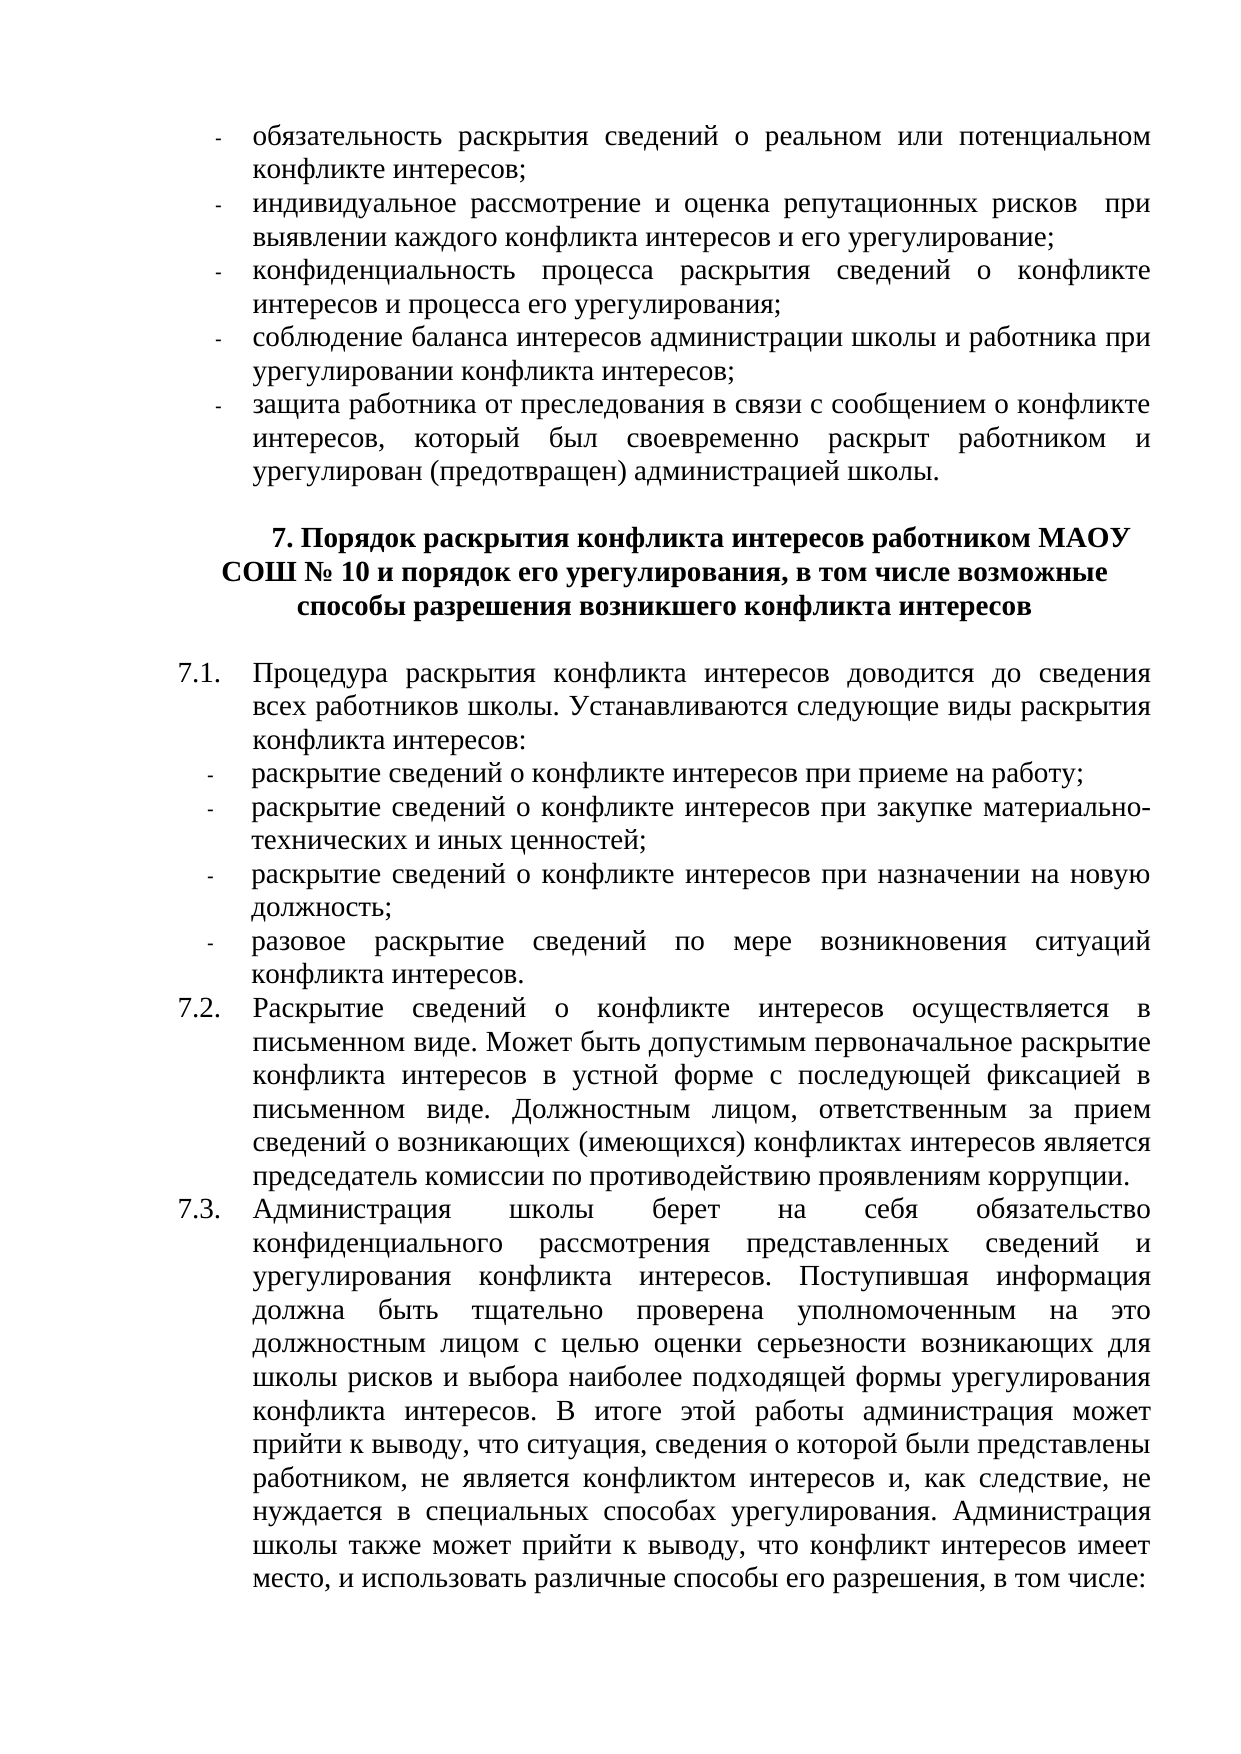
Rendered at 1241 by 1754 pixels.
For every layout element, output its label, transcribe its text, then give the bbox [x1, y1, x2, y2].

list обязательность раскрытия сведений о реальном или потенциальном конфликте интересов; [215, 118, 1152, 185]
text 7. Порядок раскрытия конфликта интересов работником МАОУ СОШ № 10 и порядок его урегулирования, в том числе возможные способы разрешения возникшего конфликта интересов [177, 521, 1152, 621]
list Раскрытие сведений о конфликте интересов осуществляется в письменном виде. Может быть допустимым первоначальное раскрытие конфликта интересов в устной форме с последующей фиксацией в письменном виде. Должностным лицом, ответственным за прием сведений о возникающих (имеющихся) конфликтах интересов является председатель комиссии по противодействию проявлениям коррупции. [177, 990, 1152, 1191]
list раскрытие сведений о конфликте интересов при назначении на новую должность; [207, 856, 1152, 923]
list индивидуальное рассмотрение и оценка репутационных рисков при выявлении каждого конфликта интересов и его урегулирование; [215, 185, 1152, 252]
list защита работника от преследования в связи с сообщением о конфликте интересов, который был своевременно раскрыт работником и урегулирован (предотвращен) администрацией школы. [215, 386, 1152, 487]
list Процедура раскрытия конфликта интересов доводится до сведения всех работников школы. Устанавливаются следующие виды раскрытия конфликта интересов: [177, 655, 1152, 755]
list конфиденциальность процесса раскрытия сведений о конфликте интересов и процесса его урегулирования; [215, 252, 1152, 319]
list раскрытие сведений о конфликте интересов при приеме на работу; [207, 755, 1152, 789]
list раскрытие сведений о конфликте интересов при закупке материально-технических и иных ценностей; [207, 789, 1152, 856]
list соблюдение баланса интересов администрации школы и работника при урегулировании конфликта интересов; [215, 319, 1152, 386]
list разовое раскрытие сведений по мере возникновения ситуаций конфликта интересов. [207, 923, 1152, 990]
list Администрация школы берет на себя обязательство конфиденциального рассмотрения представленных сведений и урегулирования конфликта интересов. Поступившая информация должна быть тщательно проверена уполномоченным на это должностным лицом с целью оценки серьезности возникающих для школы рисков и выбора наиболее подходящей формы урегулирования конфликта интересов. В итоге этой работы администрация может прийти к выводу, что ситуация, сведения о которой были представлены работником, не является конфликтом интересов и, как следствие, не нуждается в специальных способах урегулирования. Администрация школы также может прийти к выводу, что конфликт интересов имеет место, и использовать различные способы его разрешения, в том числе: [177, 1191, 1152, 1594]
